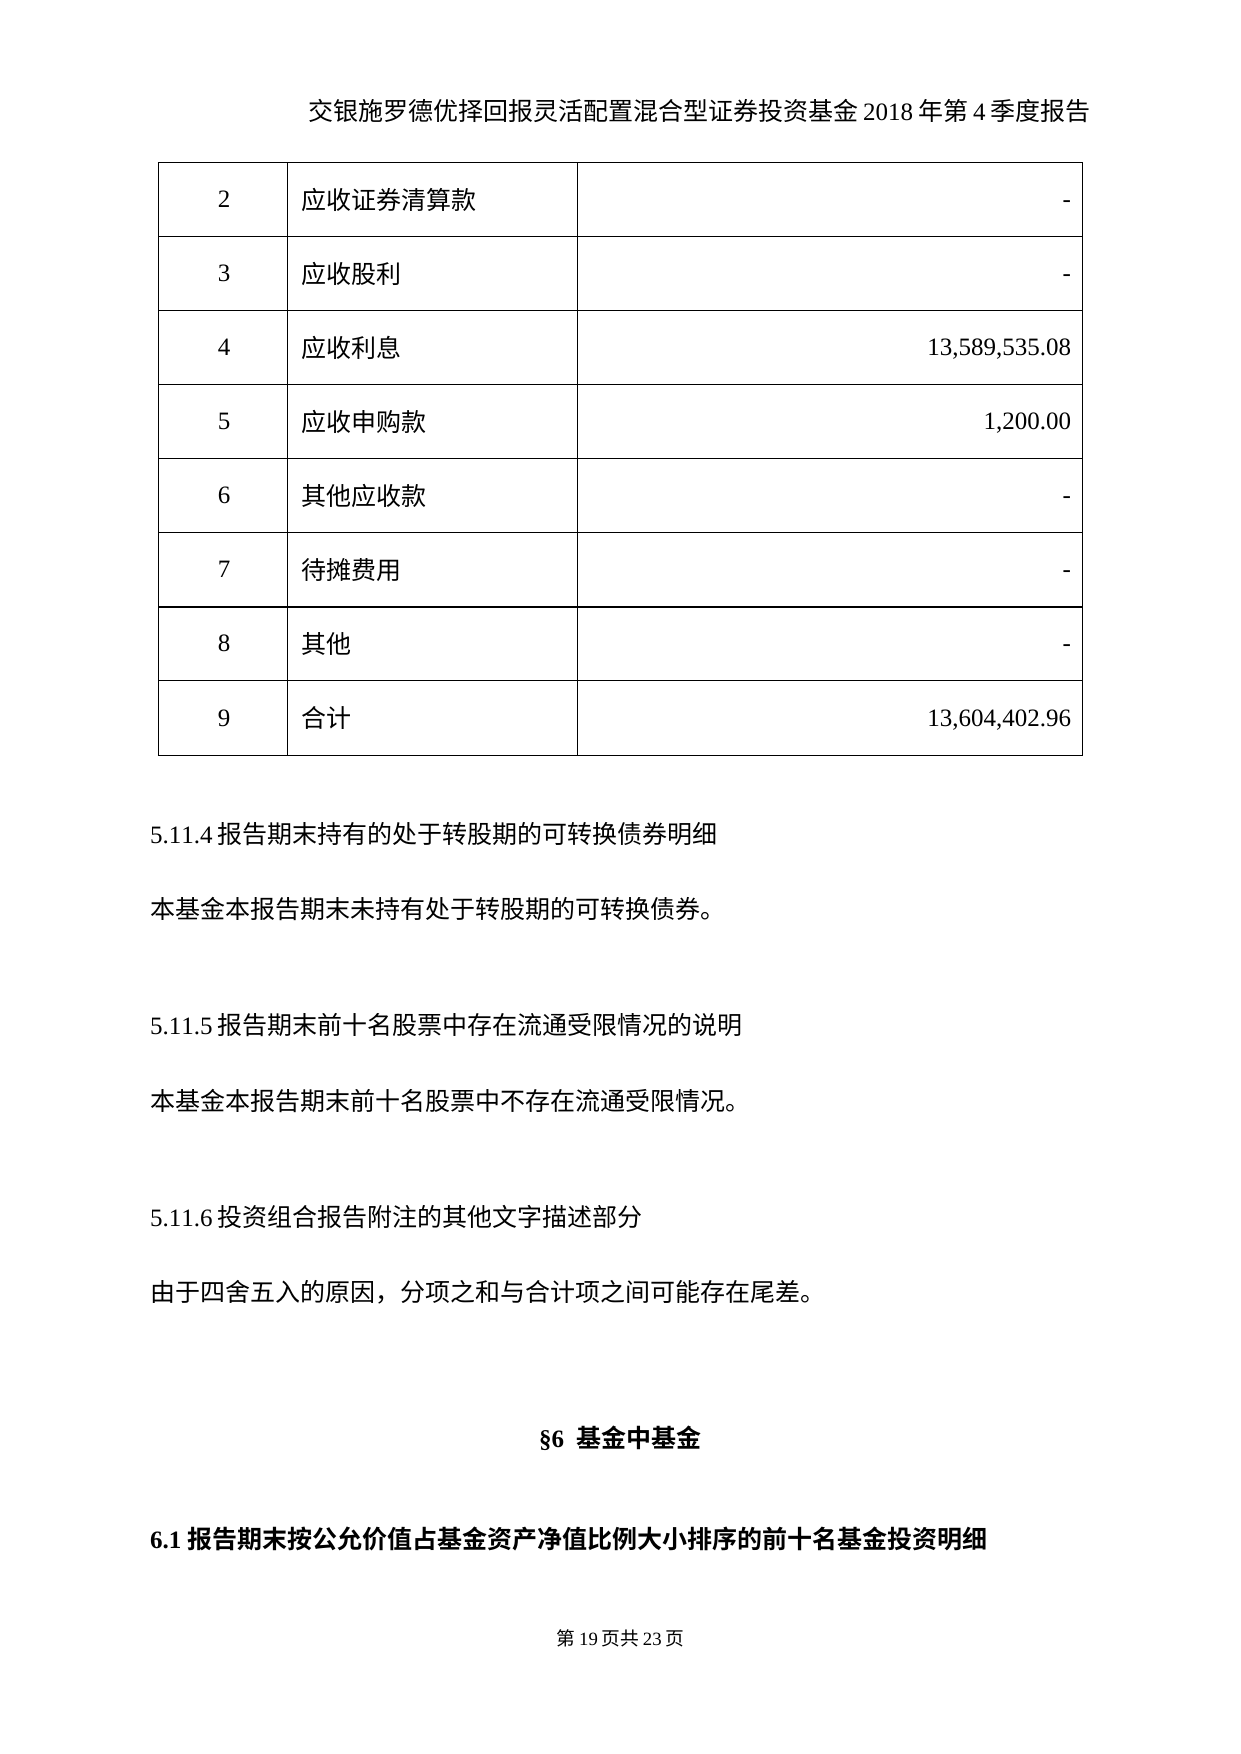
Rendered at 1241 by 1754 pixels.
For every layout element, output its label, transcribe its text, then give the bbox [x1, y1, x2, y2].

table_cell 应收利息 [288, 311, 577, 384]
table_cell 7 [159, 533, 287, 606]
table_cell 应收证券清算款 [288, 163, 577, 236]
table_cell 4 [159, 311, 287, 384]
table_cell 待摊费用 [288, 533, 577, 606]
text 5.11.4报告期末持有的处于转股期的可转换债券明细 [150, 800, 1090, 865]
table_cell 其他应收款 [288, 459, 577, 532]
table_cell 2 [159, 163, 287, 236]
table_cell 1,200.00 [578, 385, 1082, 458]
table_cell 6 [159, 459, 287, 532]
table_cell 应收申购款 [288, 385, 577, 458]
table_cell 合计 [288, 681, 577, 754]
text 本基金本报告期末未持有处于转股期的可转换债券。 [150, 875, 1090, 940]
subtitle §6 基金中基金 [150, 1404, 1090, 1469]
table_cell - [578, 237, 1082, 310]
table_cell 8 [159, 608, 287, 680]
text 5.11.5报告期末前十名股票中存在流通受限情况的说明 [150, 991, 1090, 1056]
table_cell 其他 [288, 608, 577, 680]
table_cell 9 [159, 681, 287, 754]
table_cell 13,589,535.08 [578, 311, 1082, 384]
text 6.1 报告期末按公允价值占基金资产净值比例大小排序的前十名基金投资明细 [150, 1520, 1090, 1556]
table_cell - [578, 163, 1082, 236]
table_cell 3 [159, 237, 287, 310]
table_cell 5 [159, 385, 287, 458]
table_cell - [578, 608, 1082, 680]
text 5.11.6投资组合报告附注的其他文字描述部分 [150, 1183, 1090, 1248]
table_cell - [578, 533, 1082, 606]
text 本基金本报告期末前十名股票中不存在流通受限情况。 [150, 1067, 1090, 1132]
table_cell 应收股利 [288, 237, 577, 310]
text 由于四舍五入的原因，分项之和与合计项之间可能存在尾差。 [150, 1258, 1090, 1323]
table_cell - [578, 459, 1082, 532]
table_cell 13,604,402.96 [578, 681, 1082, 754]
